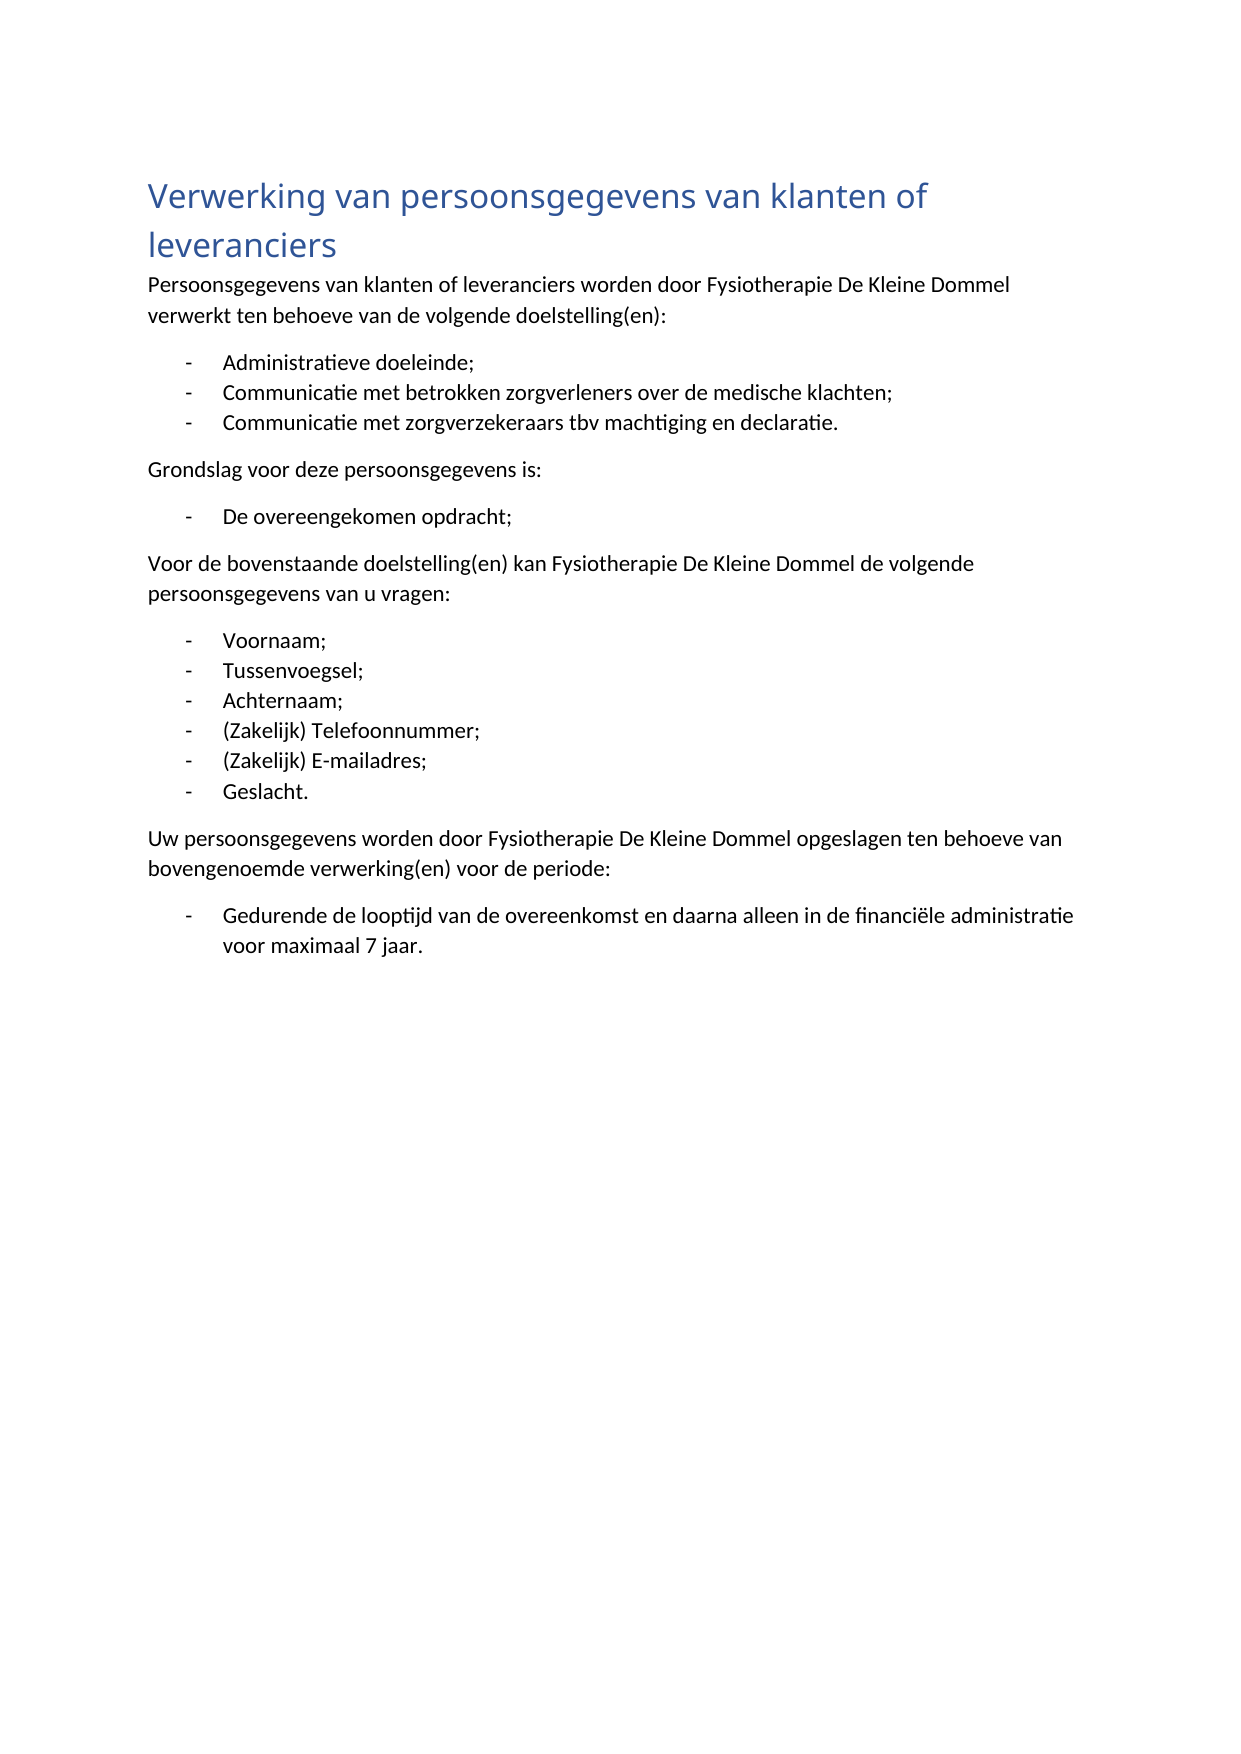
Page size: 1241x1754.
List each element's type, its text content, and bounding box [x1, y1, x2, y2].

text Grondslag voor deze persoonsgegevens is: [148, 455, 1093, 483]
list Achternaam; [185, 686, 1093, 714]
list Administratieve doeleinde; [185, 348, 1093, 376]
list (Zakelijk) E-mailadres; [185, 747, 1093, 774]
list Voornaam; [185, 626, 1093, 654]
list (Zakelijk) Telefoonnummer; [185, 716, 1093, 744]
list Tussenvoegsel; [185, 656, 1093, 684]
list De overeengekomen opdracht; [185, 502, 1093, 530]
subtitle Verwerking van persoonsgegevens van klanten of leveranciers [148, 173, 1093, 267]
list Gedurende de looptijd van de overeenkomst en daarna alleen in de financiële administratie voor maximaal 7 jaar. [185, 901, 1093, 959]
text Uw persoonsgegevens worden door Fysiotherapie De Kleine Dommel opgeslagen ten behoeve van bovengenoemde verwerking(en) voor de periode: [148, 824, 1093, 882]
list Communicatie met betrokken zorgverleners over de medische klachten; [185, 378, 1093, 406]
list Communicatie met zorgverzekeraars tbv machtiging en declaratie. [185, 408, 1093, 436]
text Persoonsgegevens van klanten of leveranciers worden door Fysiotherapie De Kleine Dommel verwerkt ten behoeve van de volgende doelstelling(en): [148, 271, 1093, 329]
text Voor de bovenstaande doelstelling(en) kan Fysiotherapie De Kleine Dommel de volgende persoonsgegevens van u vragen: [148, 549, 1093, 607]
list Geslacht. [185, 777, 1093, 805]
